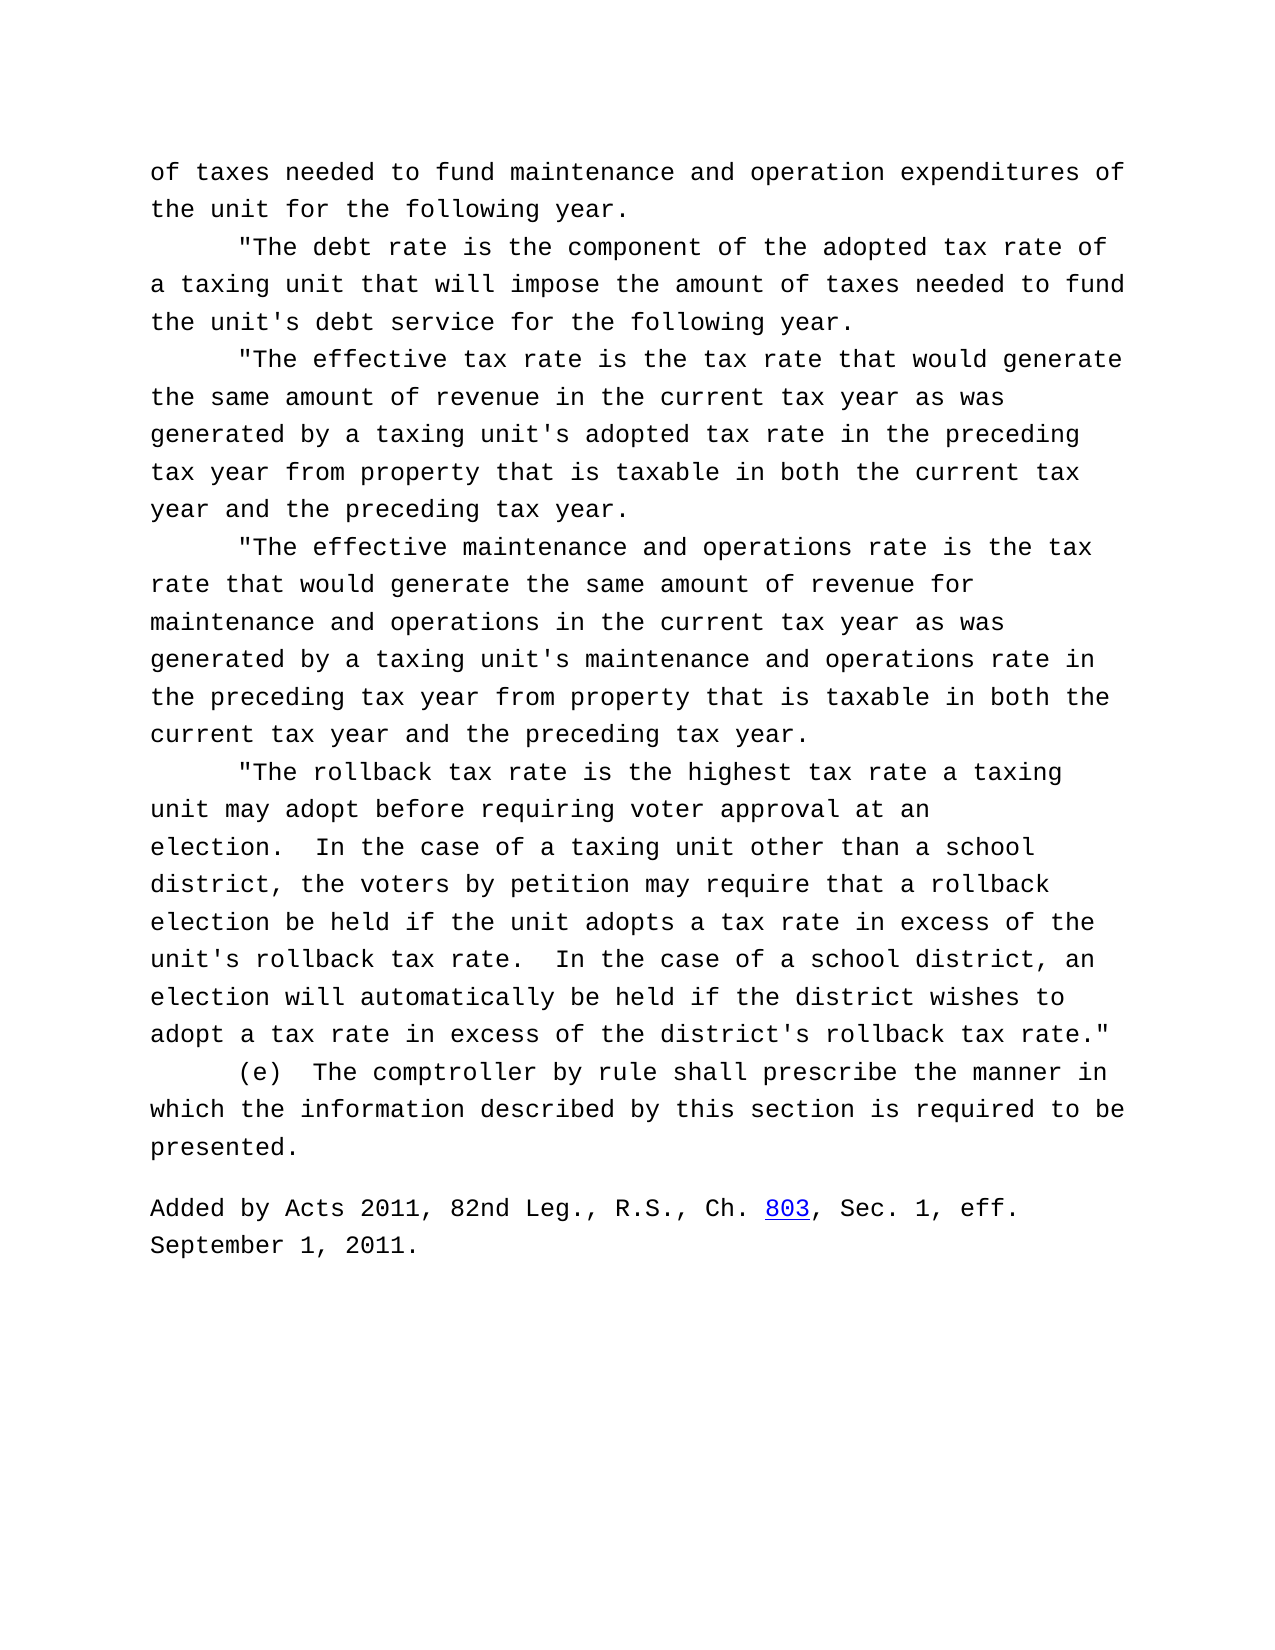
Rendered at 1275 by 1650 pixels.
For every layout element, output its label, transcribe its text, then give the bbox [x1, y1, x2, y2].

text "The effective tax rate is the tax rate that would generate the same amount of revenue in the current tax year as was generated by a taxing unit's adopted tax rate in the preceding tax year from property that is taxable in both the current tax year and the preceding tax year. [150, 337, 1125, 525]
text (e) The comptroller by rule shall prescribe the manner in which the information described by this section is required to be presented. [150, 1050, 1125, 1162]
text "The rollback tax rate is the highest tax rate a taxing unit may adopt before requiring voter approval at an election. In the case of a taxing unit other than a school district, the voters by petition may require that a rollback election be held if the unit adopts a tax rate in excess of the unit's rollback tax rate. In the case of a school district, an election will automatically be held if the district wishes to adopt a tax rate in excess of the district's rollback tax rate." [150, 750, 1125, 1050]
text "The debt rate is the component of the adopted tax rate of a taxing unit that will impose the amount of taxes needed to fund the unit's debt service for the following year. [150, 225, 1125, 337]
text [150, 150, 1125, 225]
text Added by Acts 2011, 82nd Leg., R.S., Ch. 803, Sec. 1, eff. September 1, 2011. [150, 1186, 1125, 1261]
text "The effective maintenance and operations rate is the tax rate that would generate the same amount of revenue for maintenance and operations in the current tax year as was generated by a taxing unit's maintenance and operations rate in the preceding tax year from property that is taxable in both the current tax year and the preceding tax year. [150, 525, 1125, 750]
